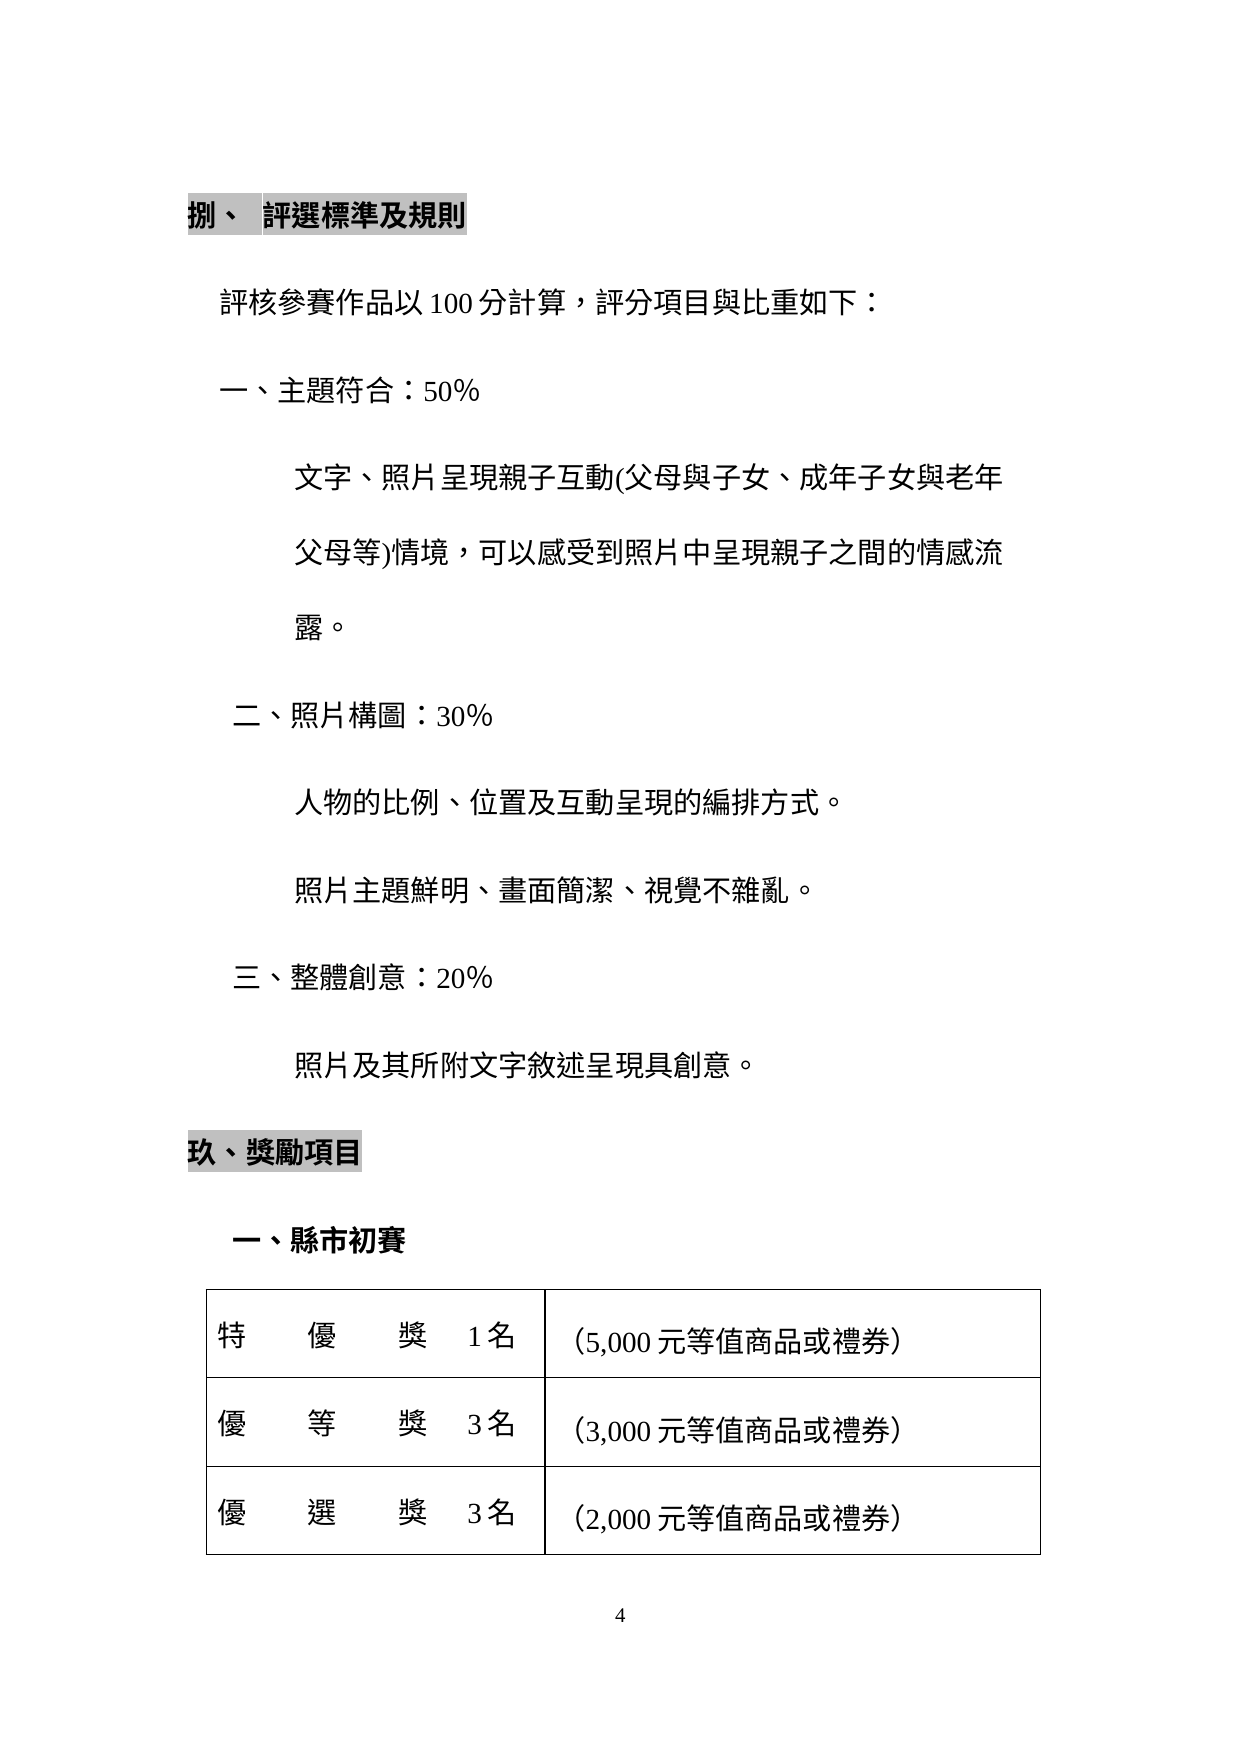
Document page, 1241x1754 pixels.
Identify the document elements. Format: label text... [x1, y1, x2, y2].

list 評選標準及規則 [187, 176, 1053, 251]
table_cell 3名 [439, 1378, 544, 1466]
table_cell （2,000元等值商品或禮券） [546, 1467, 1040, 1554]
text 照片及其所附文字敘述呈現具創意。 [294, 1026, 1021, 1101]
table_header （5,000元等值商品或禮券） [546, 1290, 1040, 1377]
text 玖、獎勵項目 [187, 1114, 1053, 1189]
text 評核參賽作品以100分計算，評分項目與比重如下： [219, 264, 1021, 339]
text 照片主題鮮明、畫面簡潔、視覺不雜亂。 [294, 851, 1021, 926]
table_cell （3,000元等值商品或禮券） [546, 1378, 1040, 1466]
text 人物的比例、位置及互動呈現的編排方式。 [294, 764, 1021, 839]
table_cell 優選獎 [207, 1467, 438, 1554]
text 一、主題符合：50％ [219, 351, 1021, 426]
table_cell 優等獎 [207, 1378, 438, 1466]
text 一、縣市初賽 [232, 1201, 1021, 1276]
text 二、照片構圖：30％ [187, 676, 1021, 751]
table_header 特優獎 [207, 1290, 438, 1377]
text 三、整體創意：20％ [187, 939, 1021, 1014]
table_cell 3名 [439, 1467, 544, 1554]
table_header 1名 [439, 1290, 544, 1377]
text 文字、照片呈現親子互動(父母與子女、成年子女與老年父母等)情境，可以感受到照片中呈現親子之間的情感流露。 [294, 439, 1021, 664]
